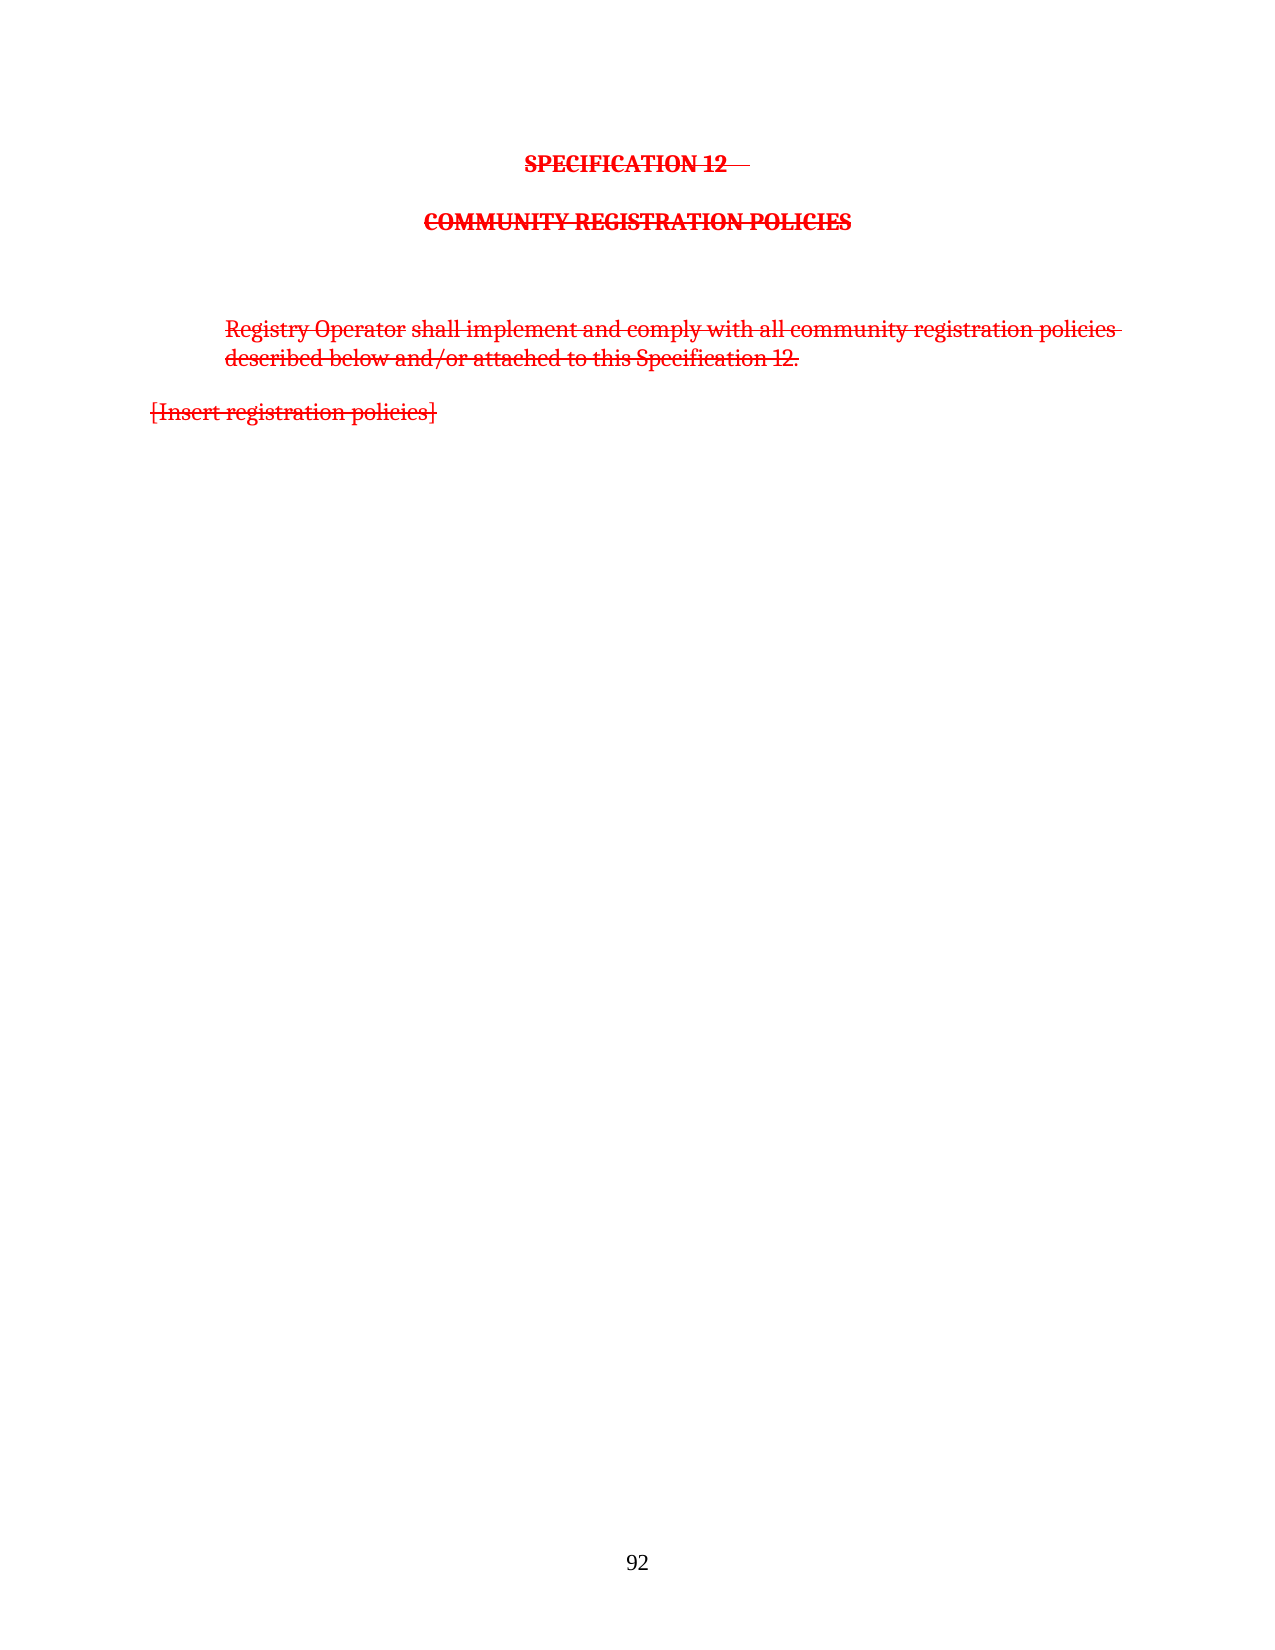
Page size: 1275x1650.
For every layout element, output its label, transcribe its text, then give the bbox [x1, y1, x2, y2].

text [Insert registration policies] [150, 397, 1125, 426]
list Registry Operator shall implement and comply with all community registration policies described below and/or attached to this Specification 12. [225, 315, 1125, 372]
list SPECIFICATION 12 COMMUNITY REGISTRATION POLICIES [150, 150, 1125, 236]
